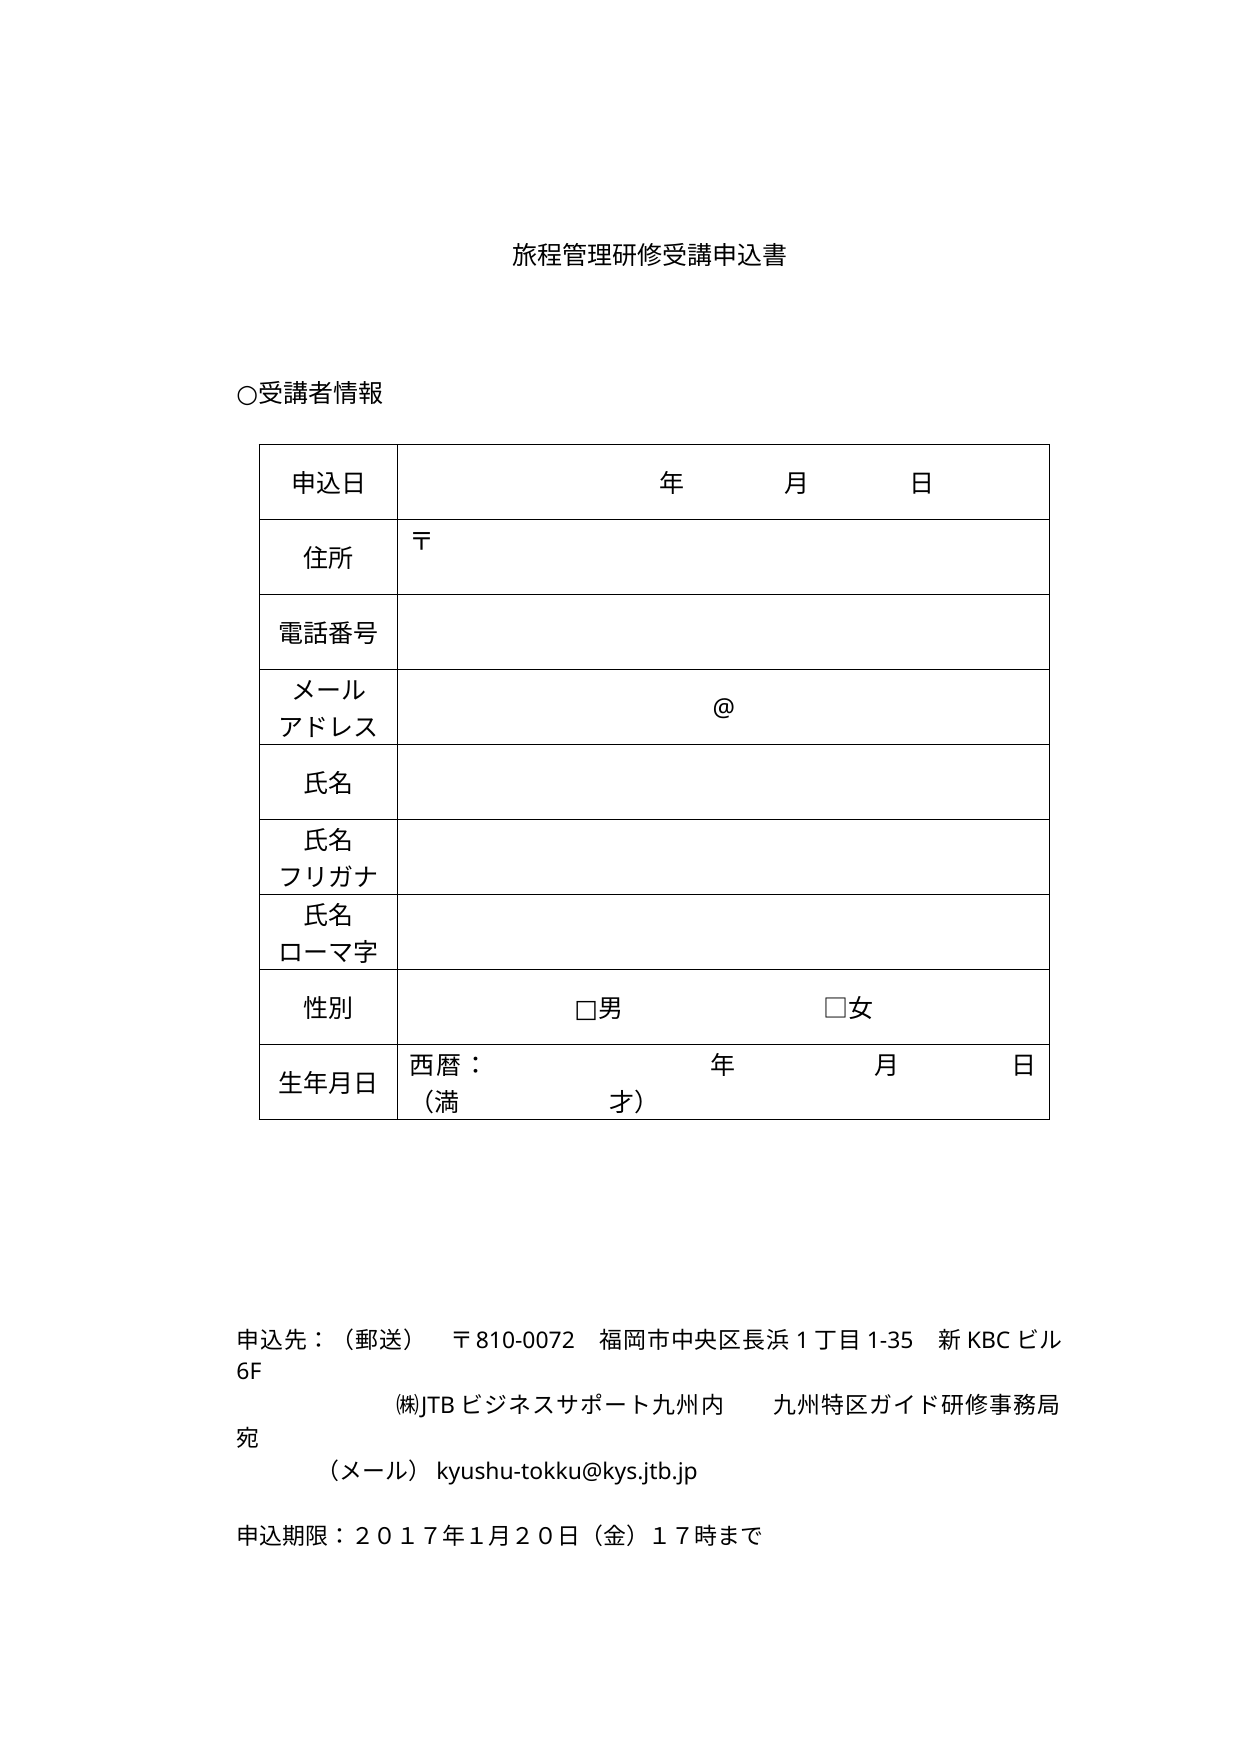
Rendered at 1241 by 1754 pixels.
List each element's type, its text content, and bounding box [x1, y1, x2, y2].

text （メール） kyushu-tokku@kys.jtb.jp [236, 1453, 1063, 1486]
text ○受講者情報 [236, 374, 1063, 410]
table_cell [398, 745, 1049, 819]
table_cell メール アドレス [260, 670, 397, 744]
table_header 申込日 [260, 445, 397, 519]
table_cell 生年月日 [260, 1045, 397, 1119]
table_cell 〒 [398, 520, 1049, 594]
table_cell [398, 820, 1049, 894]
text 申込期限：２０１７年１月２０日（金）１７時まで [236, 1518, 1063, 1551]
text ㈱JTBビジネスサポート九州内 九州特区ガイド研修事務局 宛 [236, 1386, 1063, 1453]
text 旅程管理研修受講申込書 [236, 235, 1063, 271]
table_cell 氏名 ローマ字 [260, 895, 397, 969]
table_cell □男 □女 [398, 970, 1049, 1044]
table_cell [398, 595, 1049, 669]
table_cell 電話番号 [260, 595, 397, 669]
table_cell 西暦： 年 月 日 （満 才） [398, 1045, 1049, 1119]
table_cell 住所 [260, 520, 397, 594]
table_cell [398, 895, 1049, 969]
table_cell 性別 [260, 970, 397, 1044]
table_header 年 月 日 [398, 445, 1049, 519]
text 申込先：（郵送） 〒810-0072 福岡市中央区長浜1丁目1-35 新KBCビル6F [236, 1322, 1063, 1386]
table_cell @ [398, 670, 1049, 744]
table_cell 氏名 フリガナ [260, 820, 397, 894]
table_cell 氏名 [260, 745, 397, 819]
